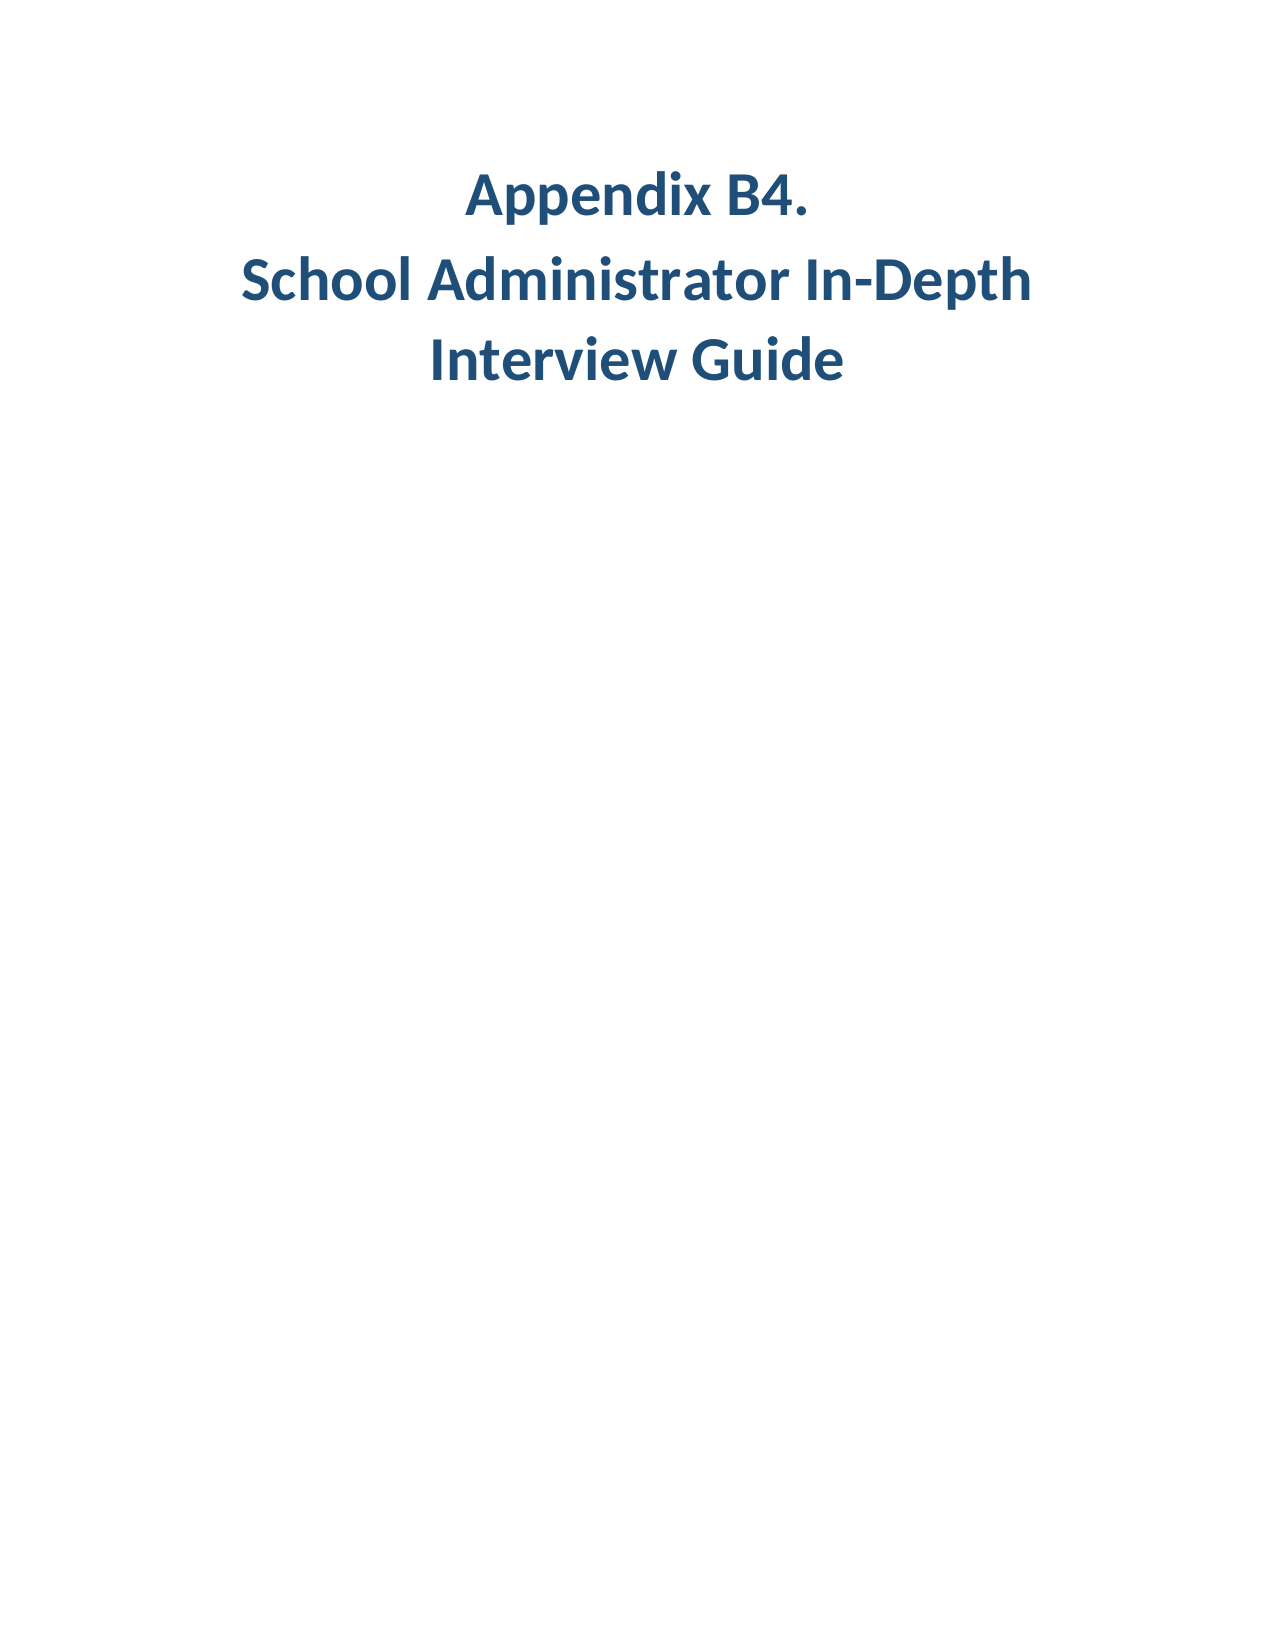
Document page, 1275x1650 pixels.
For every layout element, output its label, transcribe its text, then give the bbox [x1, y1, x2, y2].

text Appendix B4. [150, 154, 1125, 231]
text School Administrator In-Depth Interview Guide [150, 239, 1125, 396]
